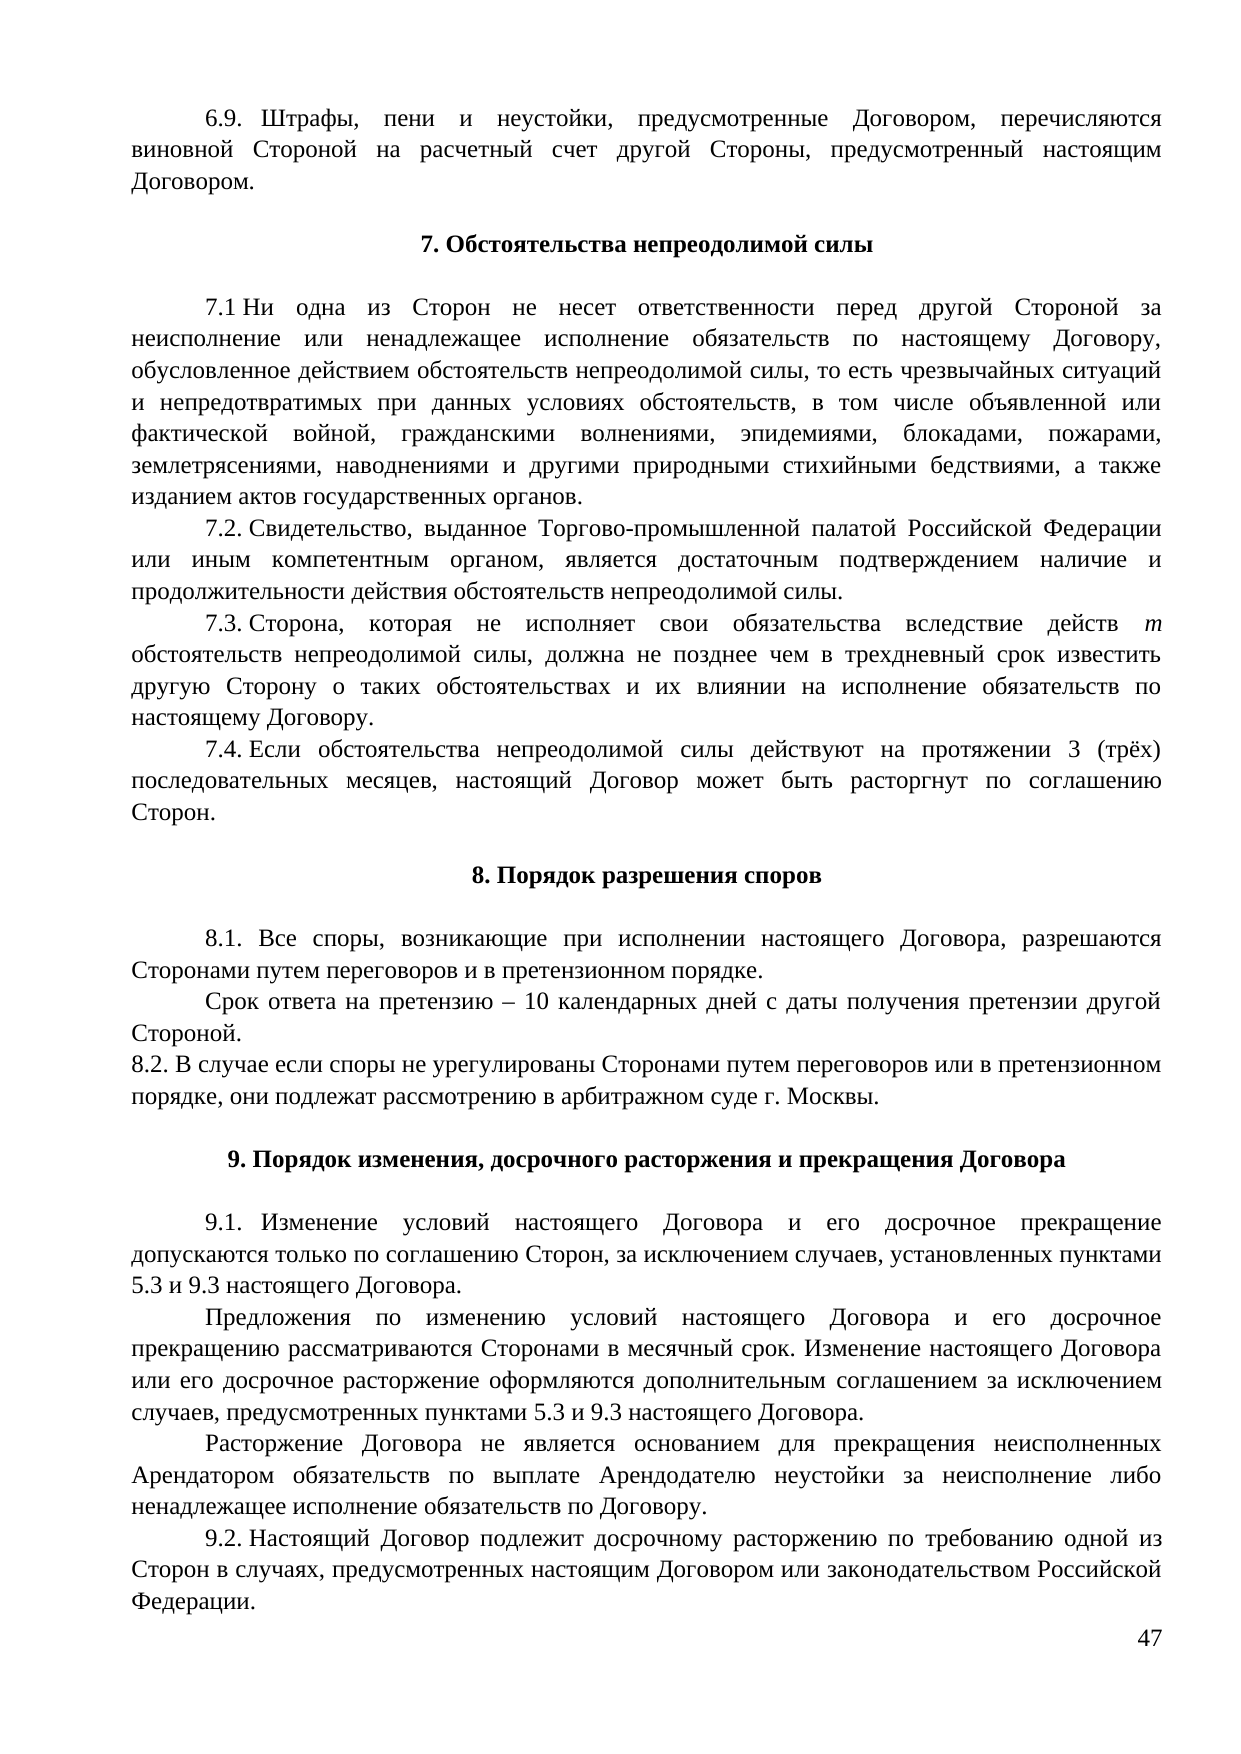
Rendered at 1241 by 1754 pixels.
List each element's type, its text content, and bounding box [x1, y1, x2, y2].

text 7.1 Ни одна из Сторон не несет ответственности перед другой Стороной за неисполнение или ненадлежащее исполнение обязательств по настоящему Договору, обусловленное действием обстоятельств непреодолимой силы, то есть чрезвычайных ситуаций и непредотвратимых при данных условиях обстоятельств, в том числе объявленной или фактической войной, гражданскими волнениями, эпидемиями, блокадами, пожарами, землетрясениями, наводнениями и другими природными стихийными бедствиями, а также изданием актов государственных органов. [131, 292, 1162, 510]
text 8.2. В случае если споры не урегулированы Сторонами путем переговоров или в претензионном порядке, они подлежат рассмотрению в арбитражном суде г. Москвы. [131, 1049, 1162, 1110]
text Расторжение Договора не является основанием для прекращения неисполненных Арендатором обязательств по выплате Арендодателю неустойки за неисполнение либо ненадлежащее исполнение обязательств по Договору. [131, 1428, 1162, 1520]
text 7.2. Свидетельство, выданное Торгово-промышленной палатой Российской Федерации или иным компетентным органом, является достаточным подтверждением наличие и продолжительности действия обстоятельств непреодолимой силы. [131, 513, 1162, 605]
text 9.2. Настоящий Договор подлежит досрочному расторжению по требованию одной из Сторон в случаях, предусмотренных настоящим Договором или законодательством Российской Федерации. [131, 1523, 1162, 1615]
text 6.9. Штрафы, пени и неустойки, предусмотренные Договором, перечисляются виновной Стороной на расчетный счет другой Стороны, предусмотренный настоящим Договором. [131, 103, 1162, 194]
text 9. Порядок изменения, досрочного расторжения и прекращения Договора [131, 1144, 1162, 1173]
text 9.1. Изменение условий настоящего Договора и его досрочное прекращение допускаются только по соглашению Сторон, за исключением случаев, установленных пунктами 5.3 и 9.3 настоящего Договора. [131, 1207, 1162, 1299]
text 7.3. Сторона, которая не исполняет свои обязательства вследствие действ т обстоятельств непреодолимой силы, должна не позднее чем в трехдневный срок известить другую Сторону о таких обстоятельствах и их влиянии на исполнение обязательств по настоящему Договору. [131, 608, 1162, 731]
text 7. Обстоятельства непреодолимой силы [131, 229, 1162, 258]
text 8.1. Все споры, возникающие при исполнении настоящего Договора, разрешаются Сторонами путем переговоров и в претензионном порядке. [131, 923, 1162, 983]
text 7.4. Если обстоятельства непреодолимой силы действуют на протяжении 3 (трёх) последовательных месяцев, настоящий Договор может быть расторгнут по соглашению Сторон. [131, 734, 1162, 826]
text Предложения по изменению условий настоящего Договора и его досрочное прекращению рассматриваются Сторонами в месячный срок. Изменение настоящего Договора или его досрочное расторжение оформляются дополнительным соглашением за исключением случаев, предусмотренных пунктами 5.3 и 9.3 настоящего Договора. [131, 1302, 1162, 1425]
text 8. Порядок разрешения споров [131, 860, 1162, 889]
text Срок ответа на претензию – 10 календарных дней с даты получения претензии другой Стороной. [131, 986, 1162, 1047]
